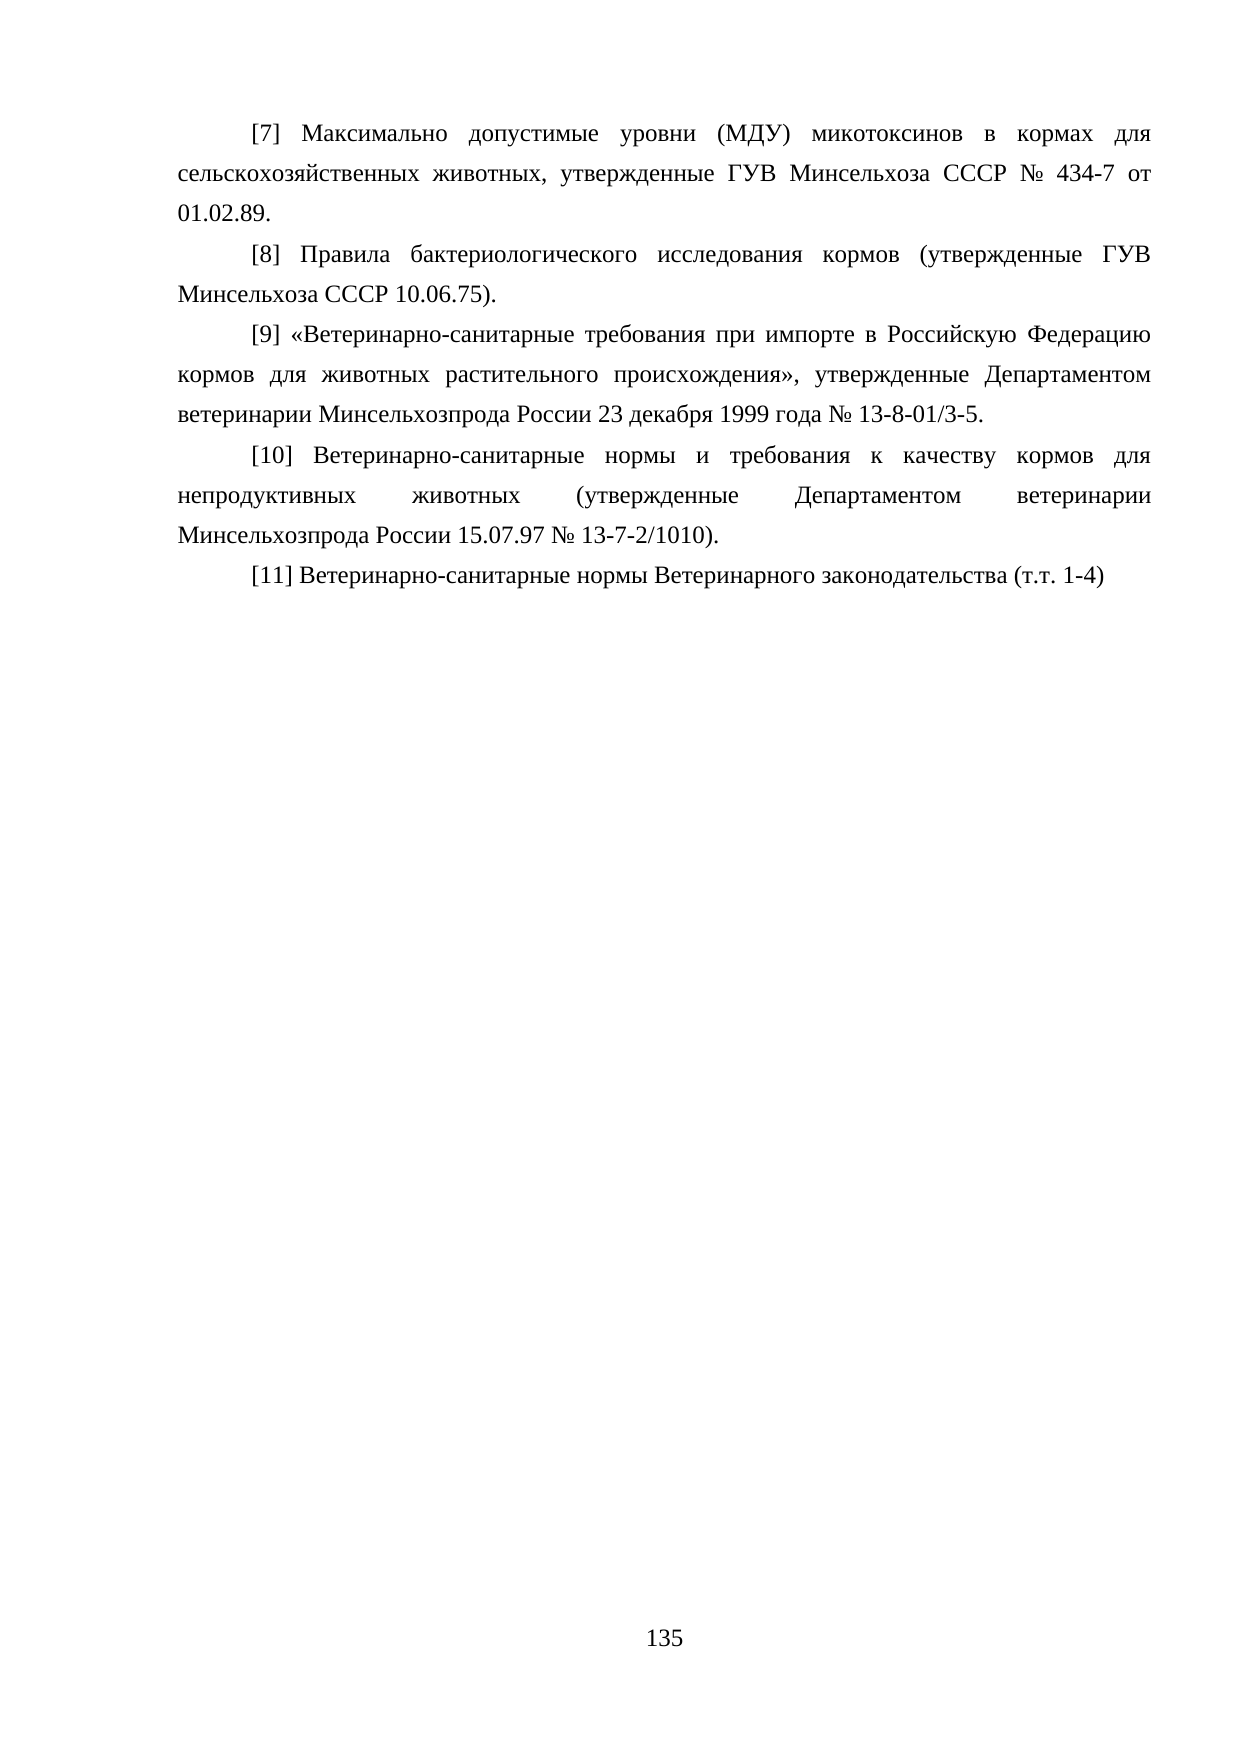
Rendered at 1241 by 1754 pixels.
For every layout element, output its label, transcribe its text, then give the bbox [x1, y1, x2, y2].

text [8] Правила бактериологического исследования кормов (утвержденные ГУВ Минсельхоза СССР 10.06.75). [177, 239, 1152, 308]
text [7] Максимально допустимые уровни (МДУ) микотоксинов в кормах для сельскохозяйственных животных, утвержденные ГУВ Минсельхоза СССР № 434-7 от 01.02.89. [177, 118, 1152, 227]
text [9] «Ветеринарно-санитарные требования при импорте в Российскую Федерацию кормов для животных растительного происхождения», утвержденные Департаментом ветеринарии Минсельхозпрода России 23 декабря 1999 года № 13-8-01/3-5. [177, 319, 1152, 428]
text [10] Ветеринарно-санитарные нормы и требования к качеству кормов для непродуктивных животных (утвержденные Департаментом ветеринарии Минсельхозпрода России 15.07.97 № 13-7-2/1010). [177, 440, 1152, 549]
text [11] Ветеринарно-санитарные нормы Ветеринарного законодательства (т.т. 1-4) [177, 560, 1152, 589]
